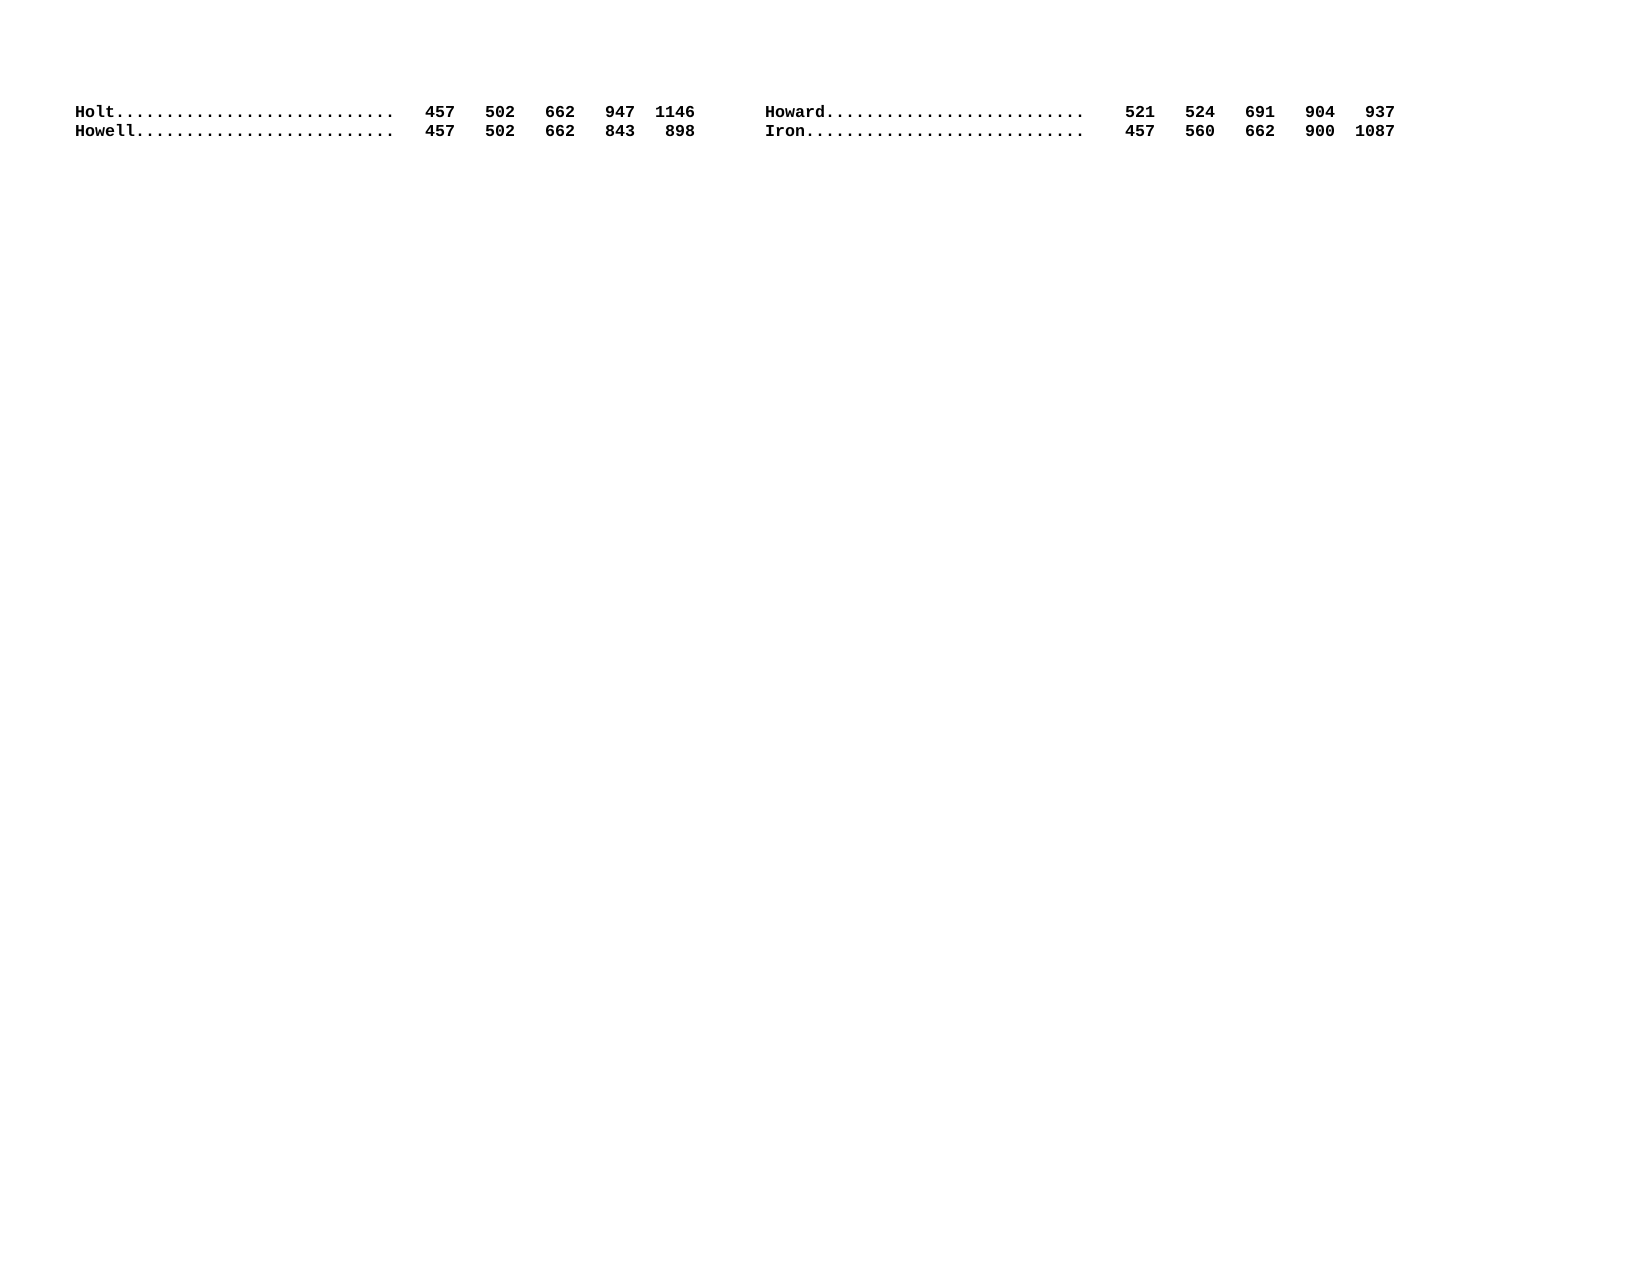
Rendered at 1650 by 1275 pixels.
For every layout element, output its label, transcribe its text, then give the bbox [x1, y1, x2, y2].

table_cell Howell.......................... 457 502 662 843 898 Iron............................ 457 560 662 900 1087 [75, 123, 1612, 141]
table_cell Holt............................ 457 502 662 947 1146 Howard.......................... 521 524 691 904 937 [75, 104, 1612, 123]
